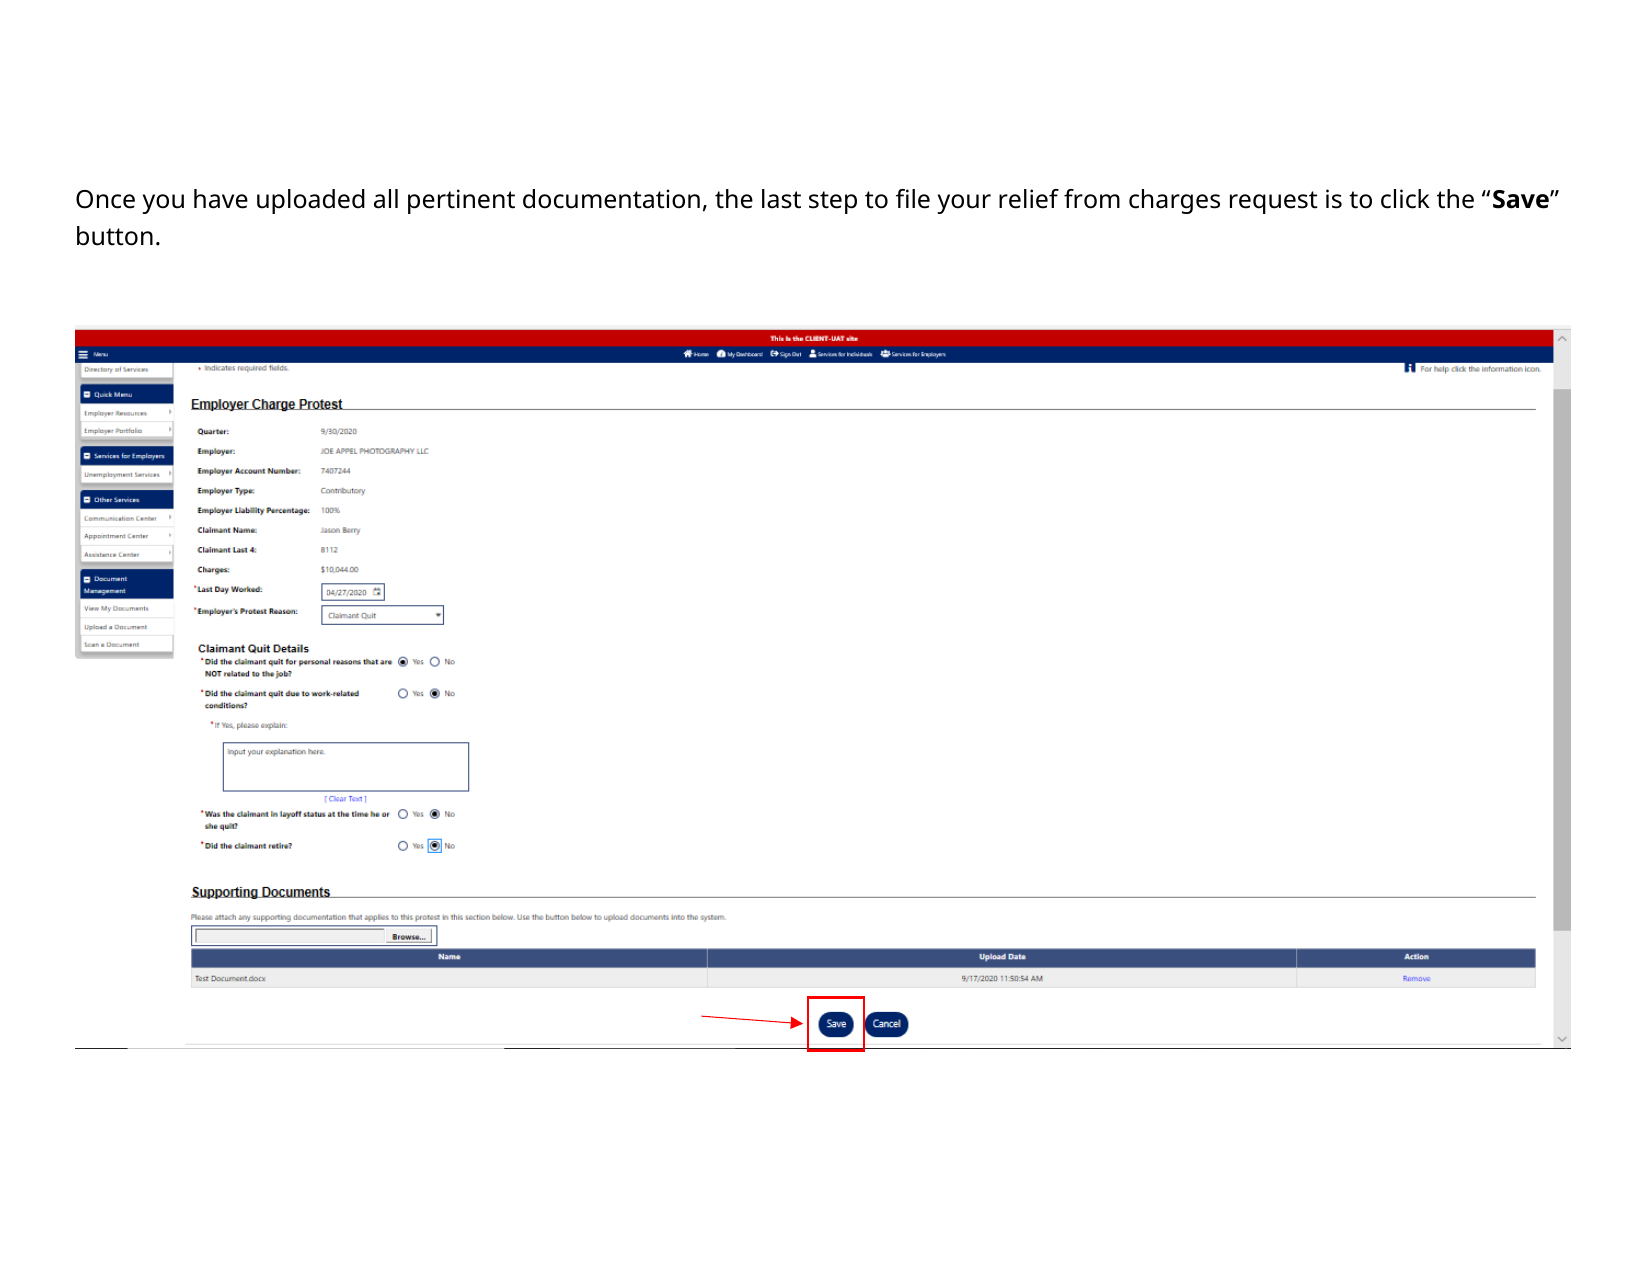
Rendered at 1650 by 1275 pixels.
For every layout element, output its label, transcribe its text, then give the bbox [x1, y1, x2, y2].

picture [75, 325, 1571, 1049]
picture [809, 999, 863, 1049]
text Once you have uploaded all pertinent documentation, the last step to file your relief from charges request is to click the “Save” button. [75, 182, 1575, 253]
